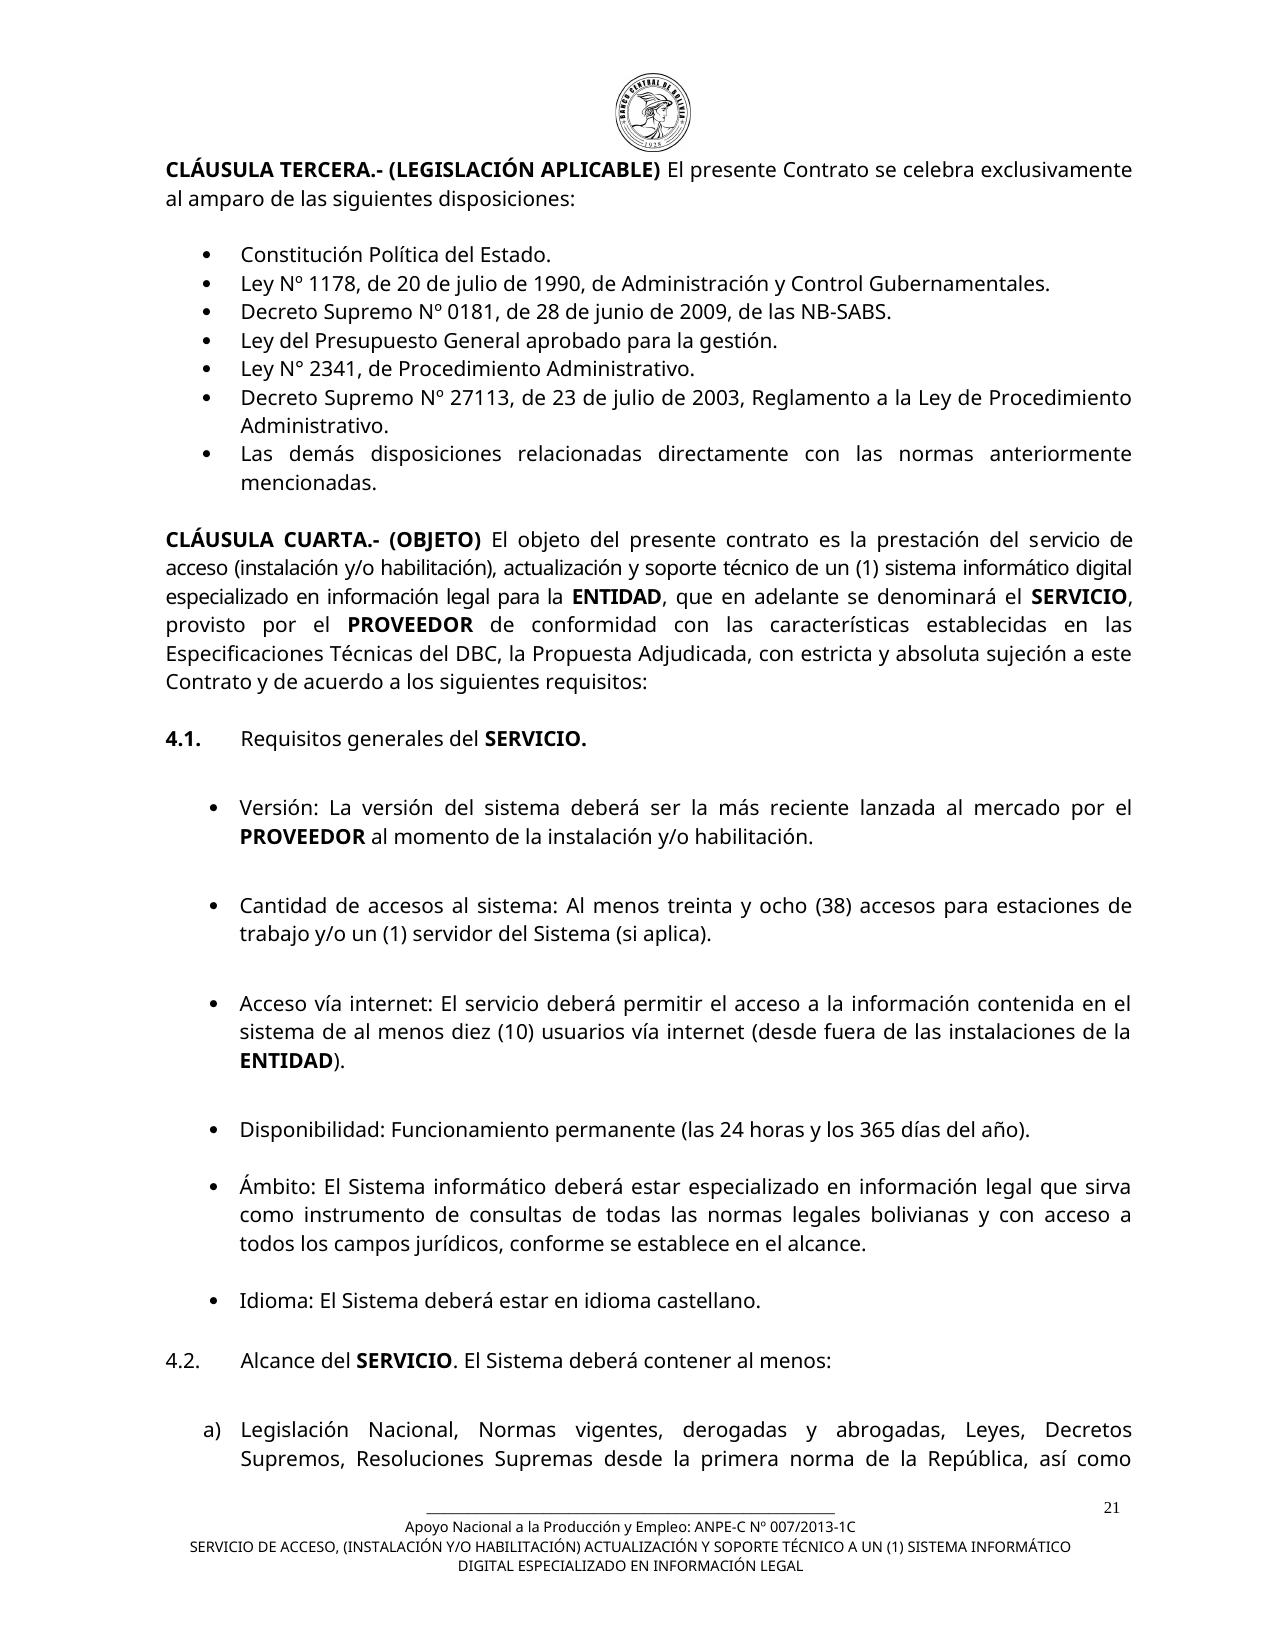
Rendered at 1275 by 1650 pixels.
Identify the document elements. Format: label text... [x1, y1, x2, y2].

list Idioma: El Sistema deberá estar en idioma castellano. [210, 1286, 1133, 1314]
list Decreto Supremo Nº 0181, de 28 de junio de 2009, de las NB-SABS. [203, 297, 1133, 326]
list Las demás disposiciones relacionadas directamente con las normas anteriormente mencionadas. [203, 439, 1133, 496]
list Constitución Política del Estado. [203, 241, 1133, 269]
list Ley del Presupuesto General aprobado para la gestión. [203, 326, 1133, 354]
list Decreto Supremo Nº 27113, de 23 de julio de 2003, Reglamento a la Ley de Procedimiento Administrativo. [203, 383, 1133, 439]
list Cantidad de accesos al sistema: Al menos treinta y ocho (38) accesos para estaciones de trabajo y/o un (1) servidor del Sistema (si aplica). [210, 891, 1133, 948]
text CLÁUSULA CUARTA.- (OBJETO) El objeto del presente contrato es la prestación del servicio de acceso (instalación y/o habilitación), actualización y soporte técnico de un (1) sistema informático digital especializado en información legal para la ENTIDAD, que en adelante se denominará el SERVICIO, provisto por el PROVEEDOR de conformidad con las características establecidas en las Especificaciones Técnicas del DBC, la Propuesta Adjudicada, con estricta y absoluta sujeción a este Contrato y de acuerdo a los siguientes requisitos: [165, 525, 1133, 696]
list Acceso vía internet: El servicio deberá permitir el acceso a la información contenida en el sistema de al menos diez (10) usuarios vía internet (desde fuera de las instalaciones de la ENTIDAD). [210, 989, 1133, 1074]
list Ley N° 2341, de Procedimiento Administrativo. [203, 354, 1133, 383]
list Ámbito: El Sistema informático deberá estar especializado en información legal que sirva como instrumento de consultas de todas las normas legales bolivianas y con acceso a todos los campos jurídicos, conforme se establece en el alcance. [210, 1172, 1133, 1257]
text CLÁUSULA TERCERA.- (LEGISLACIÓN APLICABLE) El presente Contrato se celebra exclusivamente al amparo de las siguientes disposiciones: [165, 155, 1133, 212]
list Disponibilidad: Funcionamiento permanente (las 24 horas y los 365 días del año). [210, 1115, 1133, 1144]
list Alcance del SERVICIO. El Sistema deberá contener al menos: [165, 1346, 1133, 1374]
list Requisitos generales del SERVICIO. [165, 724, 1133, 752]
list Ley Nº 1178, de 20 de julio de 1990, de Administración y Control Gubernamentales. [203, 269, 1133, 297]
list Versión: La versión del sistema deberá ser la más reciente lanzada al mercado por el PROVEEDOR al momento de la instalación y/o habilitación. [210, 793, 1133, 850]
picture [615, 73, 691, 152]
